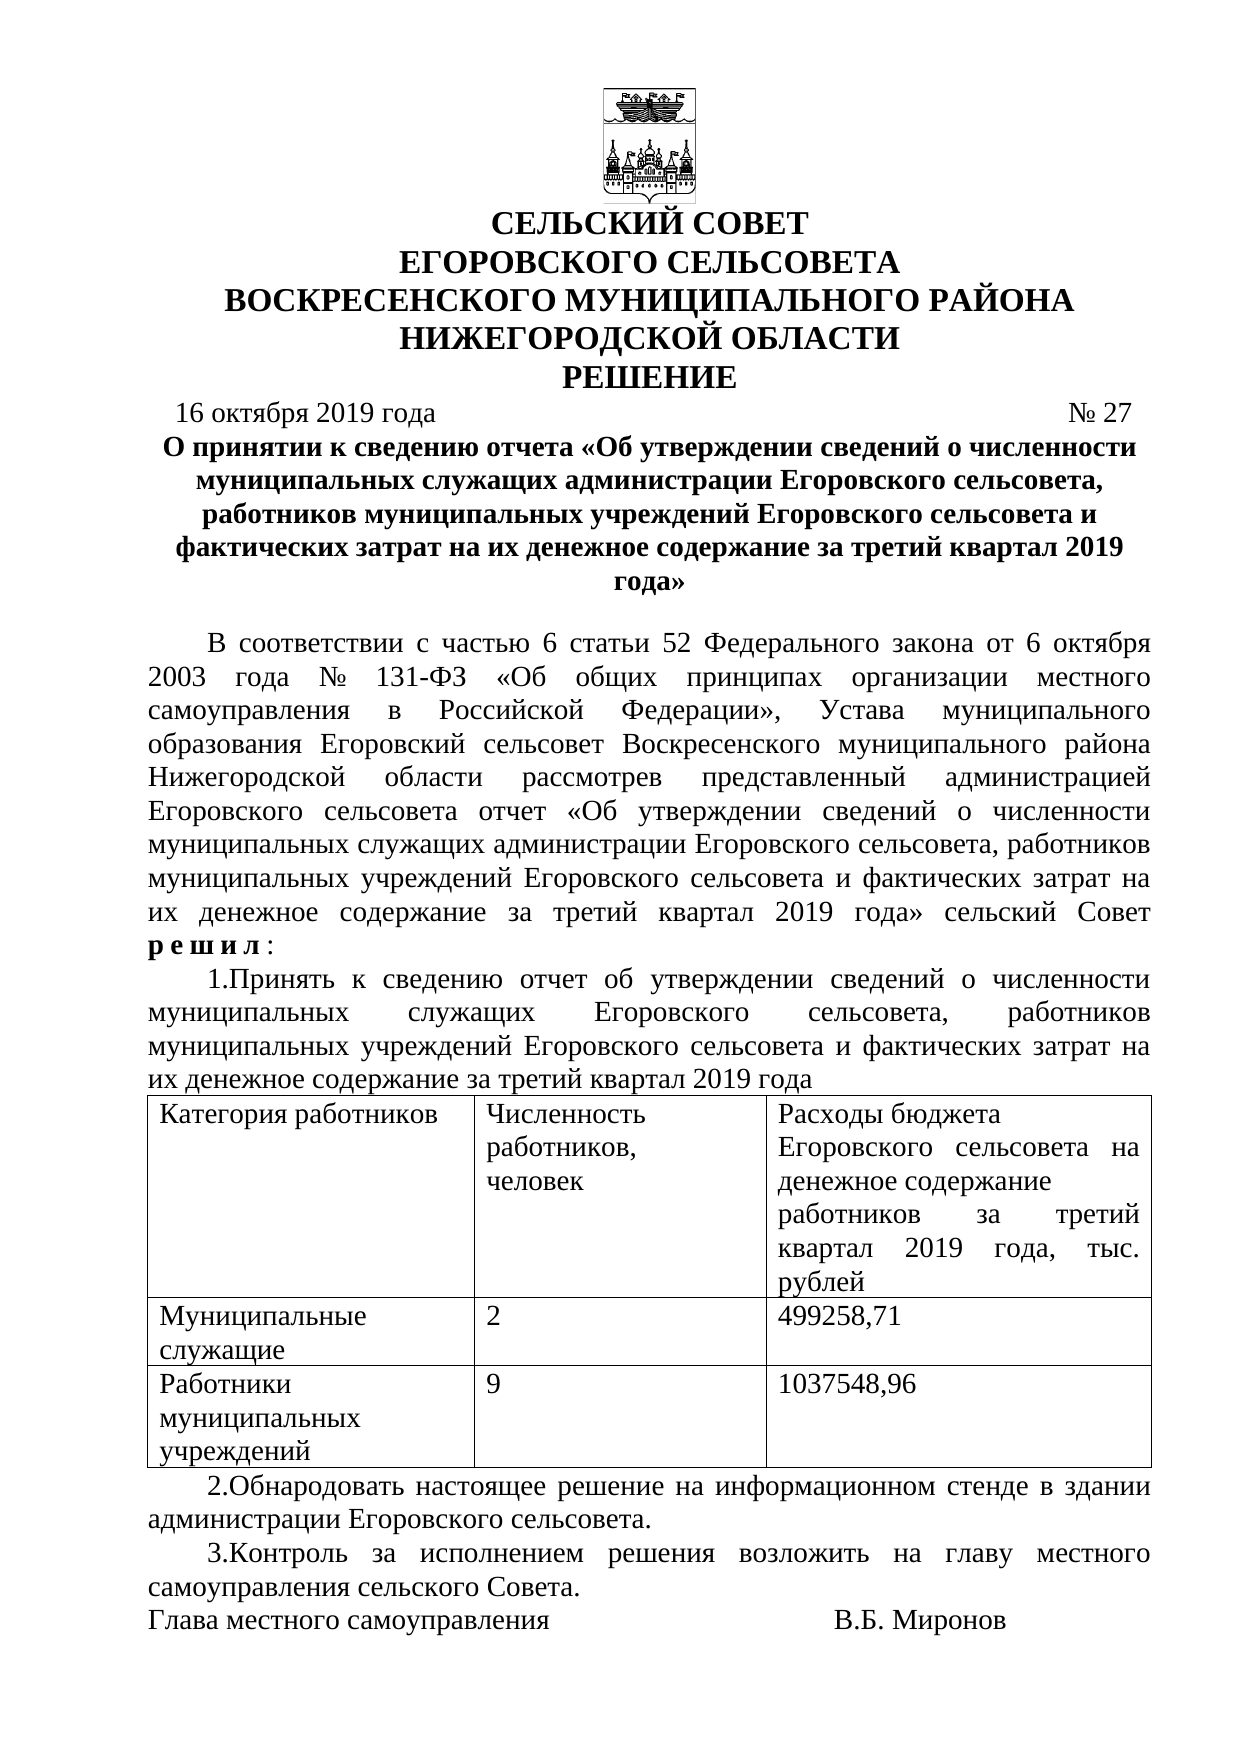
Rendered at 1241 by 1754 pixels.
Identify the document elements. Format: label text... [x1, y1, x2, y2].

text РЕШЕНИЕ [148, 357, 1152, 395]
table_cell 1037548,96 [767, 1366, 1151, 1467]
text 2.Обнародовать настоящее решение на информационном стенде в здании администрации Егоровского сельсовета. [148, 1468, 1152, 1535]
text ЕГОРОВСКОГО СЕЛЬСОВЕТА [148, 242, 1152, 280]
text В соответствии с частью 6 статьи 52 Федерального закона от 6 октября 2003 года № 131-ФЗ «Об общих принципах организации местного самоуправления в Российской Федерации», Устава муниципального образования Егоровский сельсовет Воскресенского муниципального района Нижегородской области рассмотрев представленный администрацией Егоровского сельсовета отчет «Об утверждении сведений о численности муниципальных служащих администрации Егоровского сельсовета, работников муниципальных учреждений Егоровского сельсовета и фактических затрат на их денежное содержание за третий квартал 2019 года» сельский Совет решил: [148, 625, 1152, 961]
text ВОСКРЕСЕНСКОГО МУНИЦИПАЛЬНОГО РАЙОНА [148, 280, 1152, 319]
text 1.Принять к сведению отчет об утверждении сведений о численности муниципальных служащих Егоровского сельсовета, работников муниципальных учреждений Егоровского сельсовета и фактических затрат на их денежное содержание за третий квартал 2019 года [148, 961, 1152, 1095]
text 3.Контроль за исполнением решения возложить на главу местного самоуправления сельского Совета. [148, 1535, 1152, 1602]
table_header Численность работников, человек [475, 1096, 766, 1297]
picture [603, 88, 696, 204]
table_header Категория работников [148, 1096, 474, 1297]
text СЕЛЬСКИЙ СОВЕТ [148, 204, 1152, 242]
table_cell Муниципальные служащие [148, 1298, 474, 1365]
text О принятии к сведению отчета «Об утверждении сведений о численности муниципальных служащих администрации Егоровского сельсовета, работников муниципальных учреждений Егоровского сельсовета и фактических затрат на их денежное содержание за третий квартал 2019 года» [148, 429, 1152, 597]
text НИЖЕГОРОДСКОЙ ОБЛАСТИ [148, 319, 1152, 357]
text Глава местного самоуправления В.Б. Миронов [148, 1602, 1152, 1636]
text 16 октября 2019 года № 27 [148, 395, 1152, 429]
table_cell 9 [475, 1366, 766, 1467]
table_cell Работники муниципальных учреждений [148, 1366, 474, 1467]
table_cell 499258,71 [767, 1298, 1151, 1365]
table_header Расходы бюджета Егоровского сельсовета на денежное содержание работников за третий квартал 2019 года, тыс. рублей [767, 1096, 1151, 1297]
table_cell 2 [475, 1298, 766, 1365]
